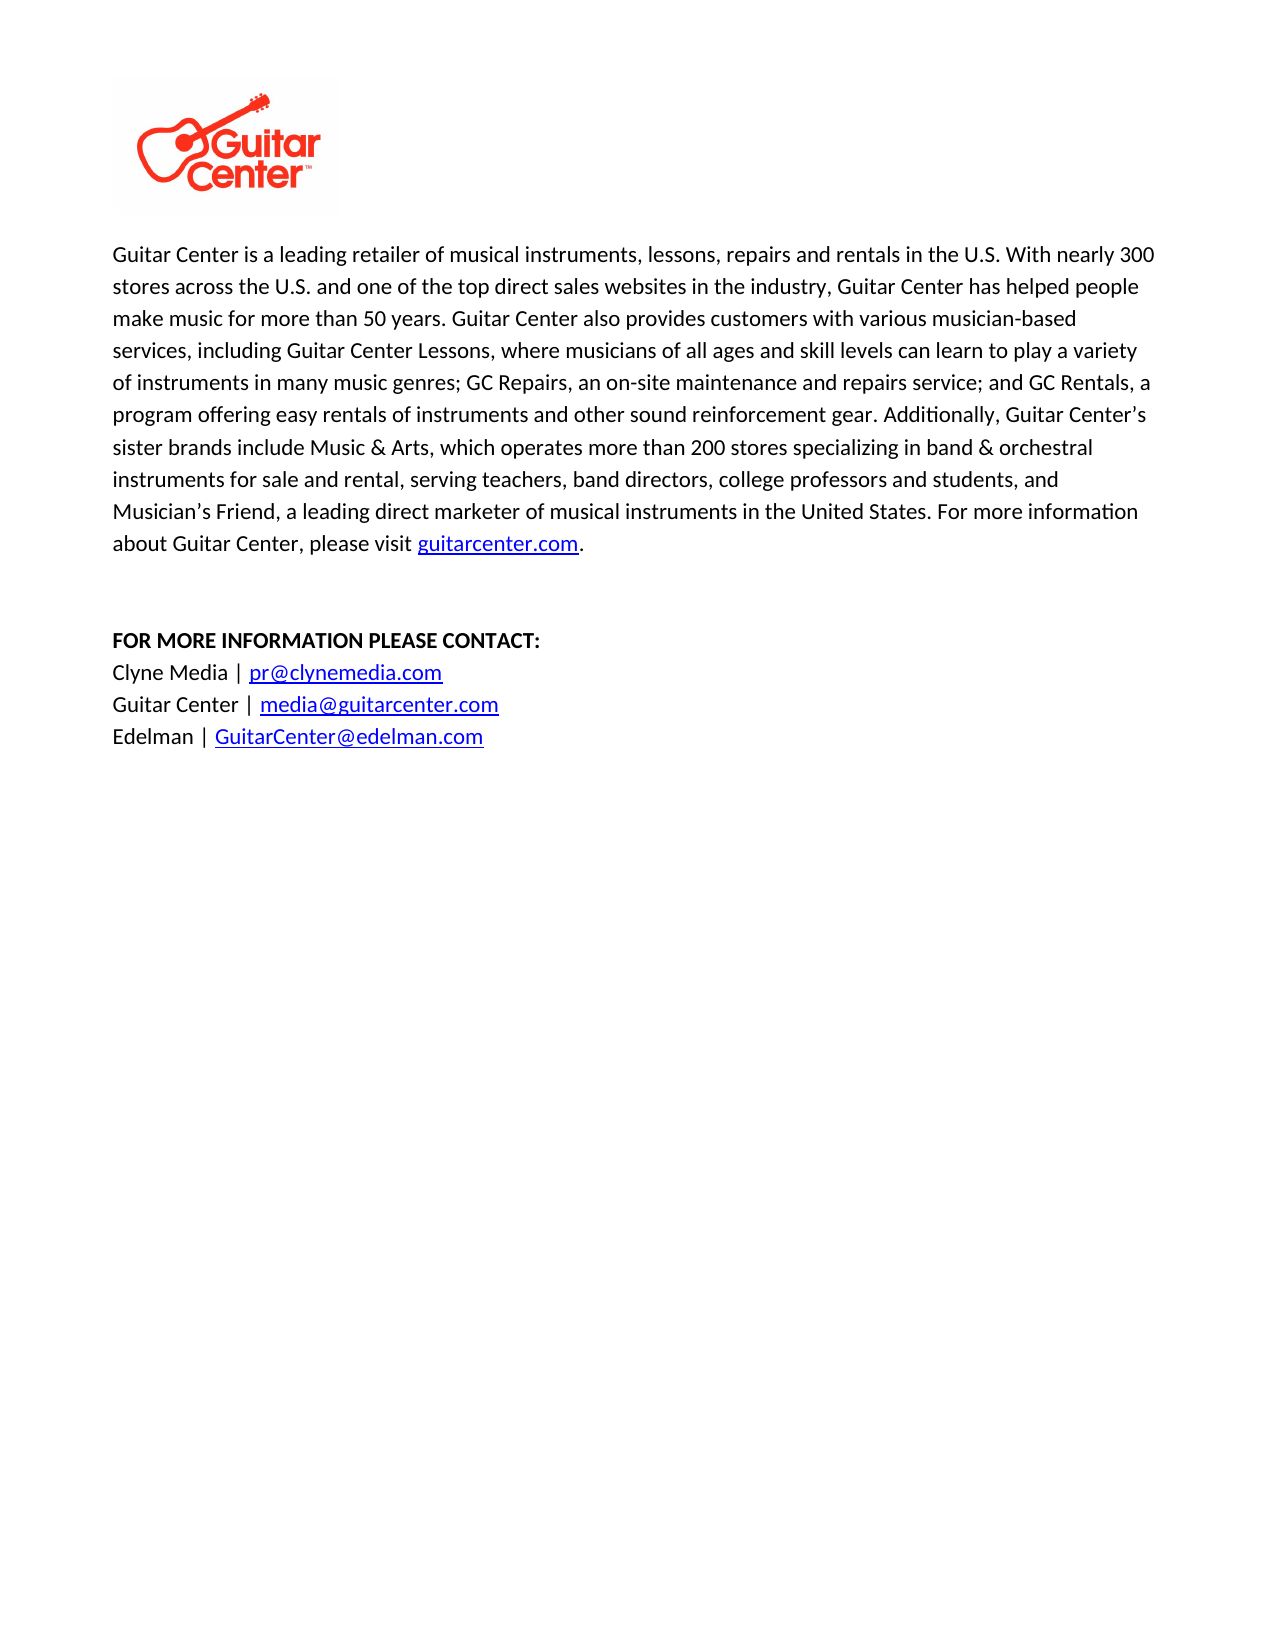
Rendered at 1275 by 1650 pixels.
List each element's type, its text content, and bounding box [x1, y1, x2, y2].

text FOR MORE INFORMATION PLEASE CONTACT: [112, 626, 1162, 654]
picture [112, 75, 341, 214]
text Edelman | GuitarCenter@edelman.com [112, 722, 1162, 751]
text Guitar Center | media@guitarcenter.com [112, 690, 1162, 718]
text Clyne Media | pr@clynemedia.com [112, 658, 1162, 686]
text Guitar Center is a leading retailer of musical instruments, lessons, repairs and rentals in the U.S. With nearly 300 stores across the U.S. and one of the top direct sales websites in the industry, Guitar Center has helped people make music for more than 50 years. Guitar Center also provides customers with various musician-based services, including Guitar Center Lessons, where musicians of all ages and skill levels can learn to play a variety of instruments in many music genres; GC Repairs, an on-site maintenance and repairs service; and GC Rentals, a program offering easy rentals of instruments and other sound reinforcement gear. Additionally, Guitar Center’s sister brands include Music & Arts, which operates more than 200 stores specializing in band & orchestral instruments for sale and rental, serving teachers, band directors, college professors and students, and Musician’s Friend, a leading direct marketer of musical instruments in the United States. For more information about Guitar Center, please visit guitarcenter.com. [112, 240, 1162, 557]
